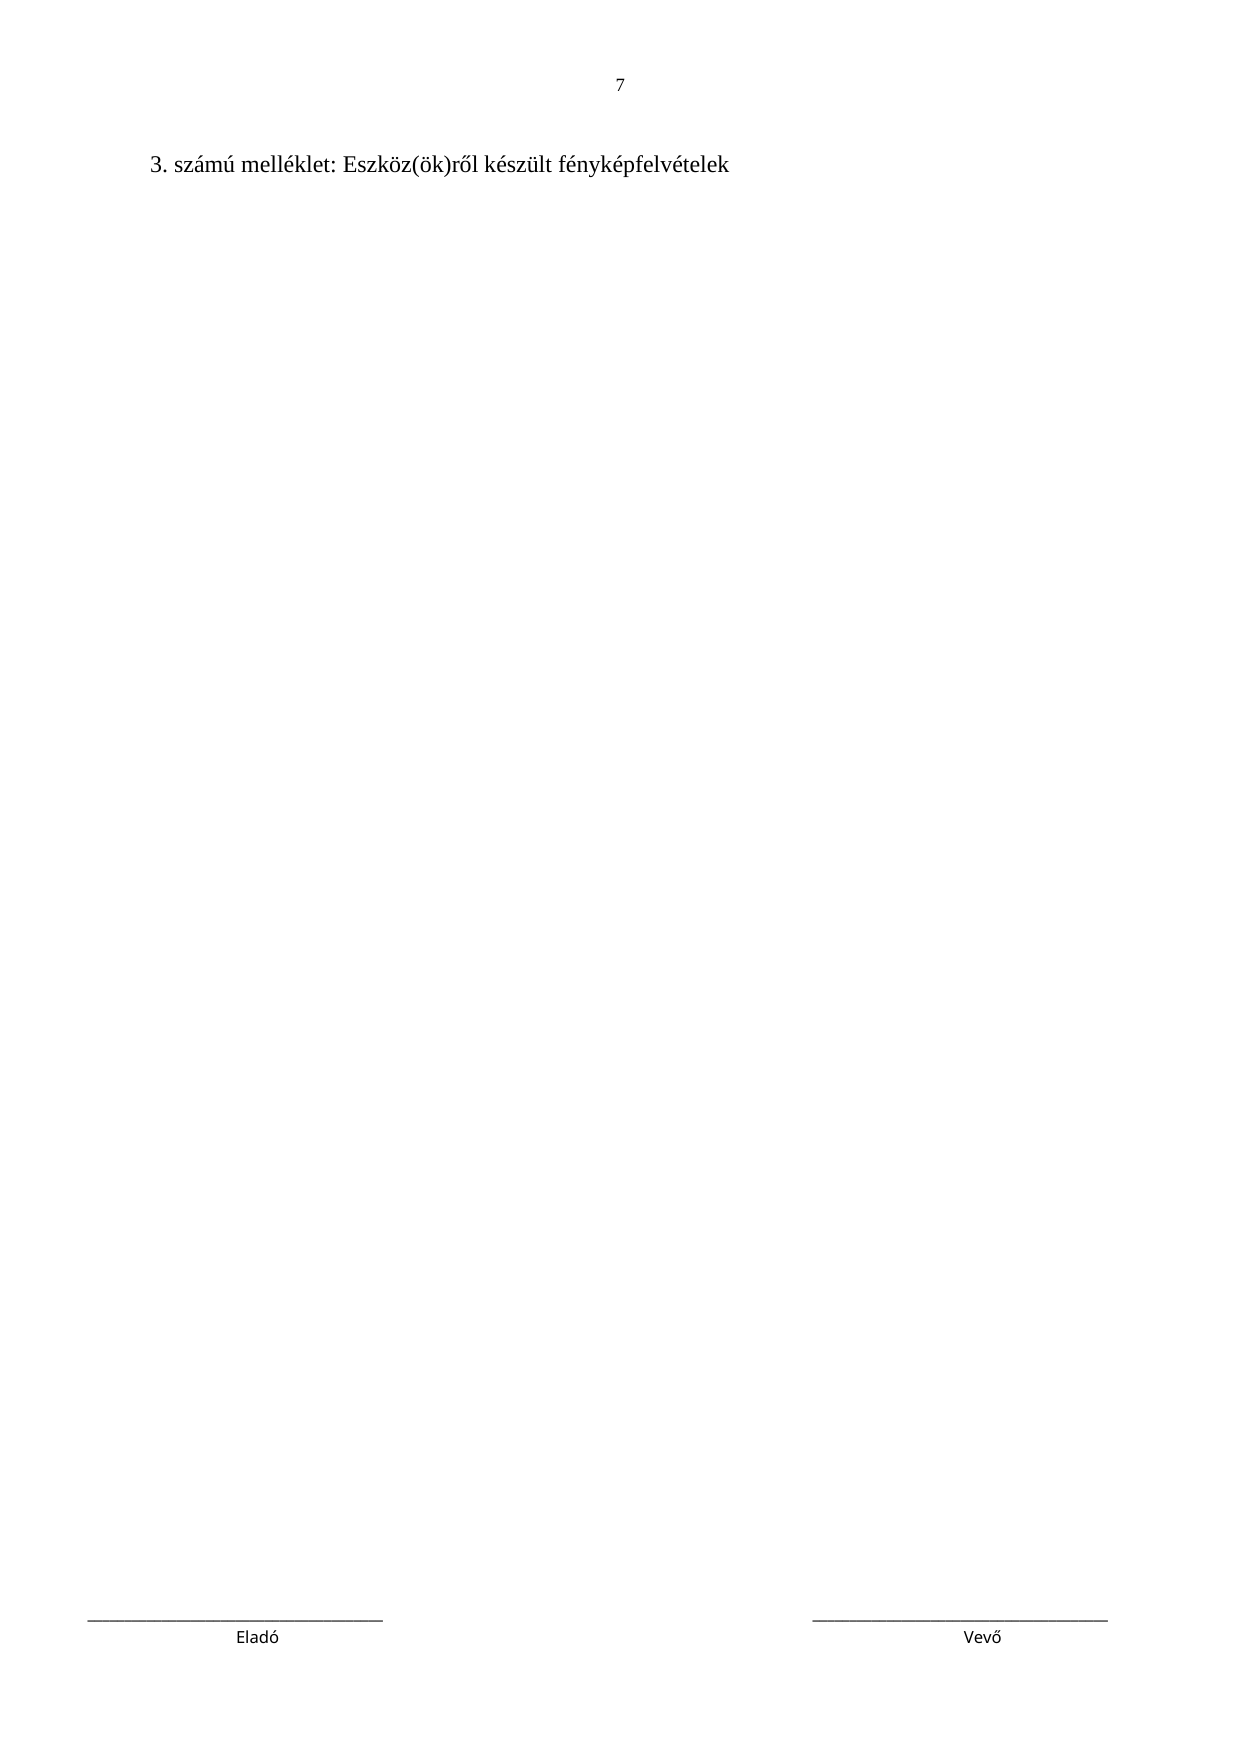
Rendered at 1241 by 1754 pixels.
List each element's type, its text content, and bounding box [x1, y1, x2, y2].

text 3. számú melléklet: Eszköz(ök)ről készült fényképfelvételek [150, 150, 1090, 178]
